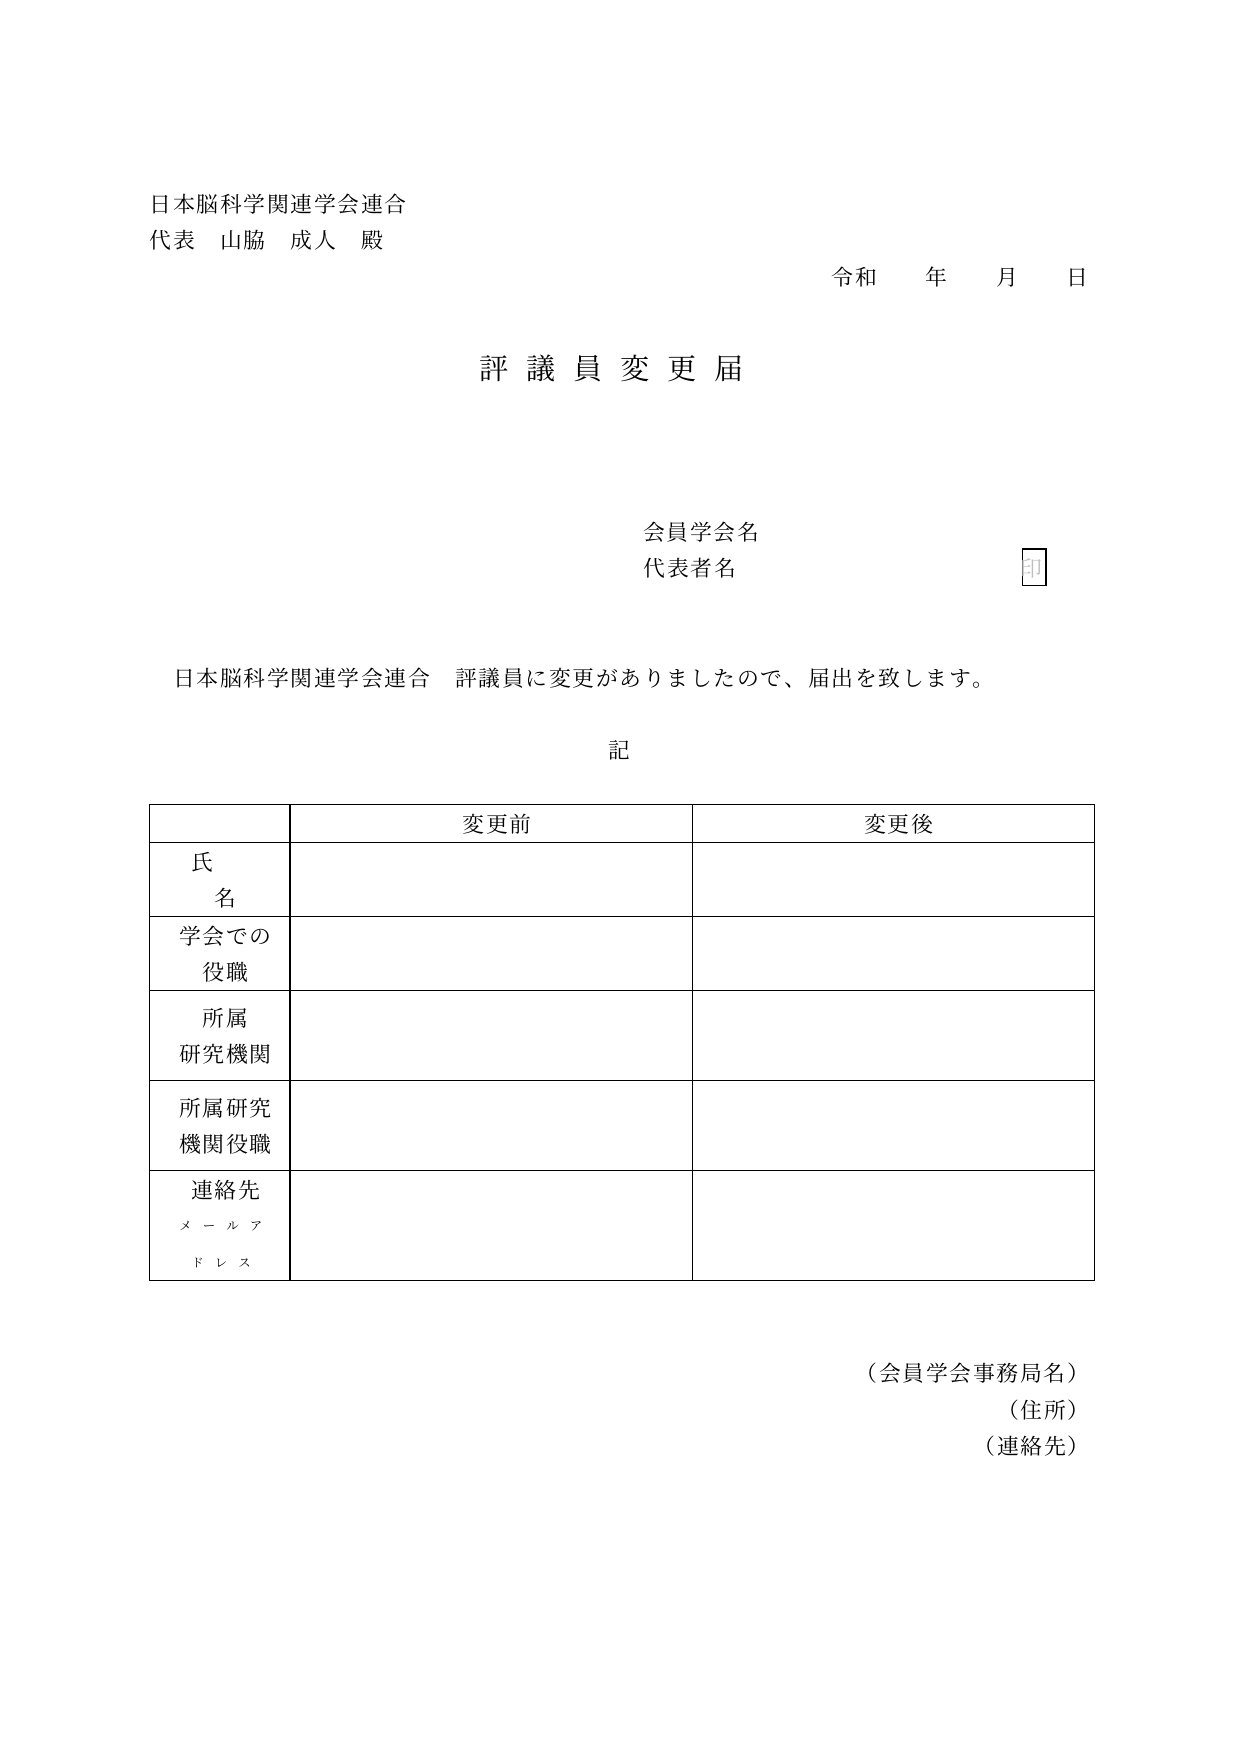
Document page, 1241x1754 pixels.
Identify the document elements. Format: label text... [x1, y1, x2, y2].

text 令和 年 月 日 [149, 257, 1091, 294]
table_cell [693, 1081, 1094, 1169]
text （会員学会事務局名） [149, 1354, 1091, 1390]
table_header 変更前 [291, 805, 692, 842]
text 会員学会名 [149, 512, 1091, 549]
table_cell [693, 843, 1094, 916]
table_cell 所属研究 機関役職 [150, 1081, 289, 1169]
text 評議員変更届 [149, 330, 1091, 403]
table_cell [291, 1081, 692, 1169]
table_cell [693, 1171, 1094, 1280]
text 記 [149, 731, 1091, 768]
table_cell [291, 1171, 692, 1280]
text （住所） [149, 1390, 1091, 1427]
table_cell 学会での 役職 [150, 917, 289, 989]
table_cell [291, 991, 692, 1079]
text （連絡先） [149, 1427, 1091, 1463]
table_cell [291, 843, 692, 916]
text 日本脳科学関連学会連合 評議員に変更がありましたので、届出を致します。 [149, 658, 1091, 695]
table_header [150, 805, 289, 842]
table_cell [693, 991, 1094, 1079]
text 日本脳科学関連学会連合 [149, 184, 1091, 221]
table_cell 所属 研究機関 [150, 991, 289, 1079]
text 代表 山脇 成人 殿 [149, 221, 1091, 257]
table_header 変更後 [693, 805, 1094, 842]
table_cell 連絡先 メールアドレス [150, 1171, 289, 1280]
table_cell 氏名 [150, 843, 289, 916]
text 代表者名 印 [149, 549, 1091, 585]
table_cell [693, 917, 1094, 989]
table_cell [291, 917, 692, 989]
